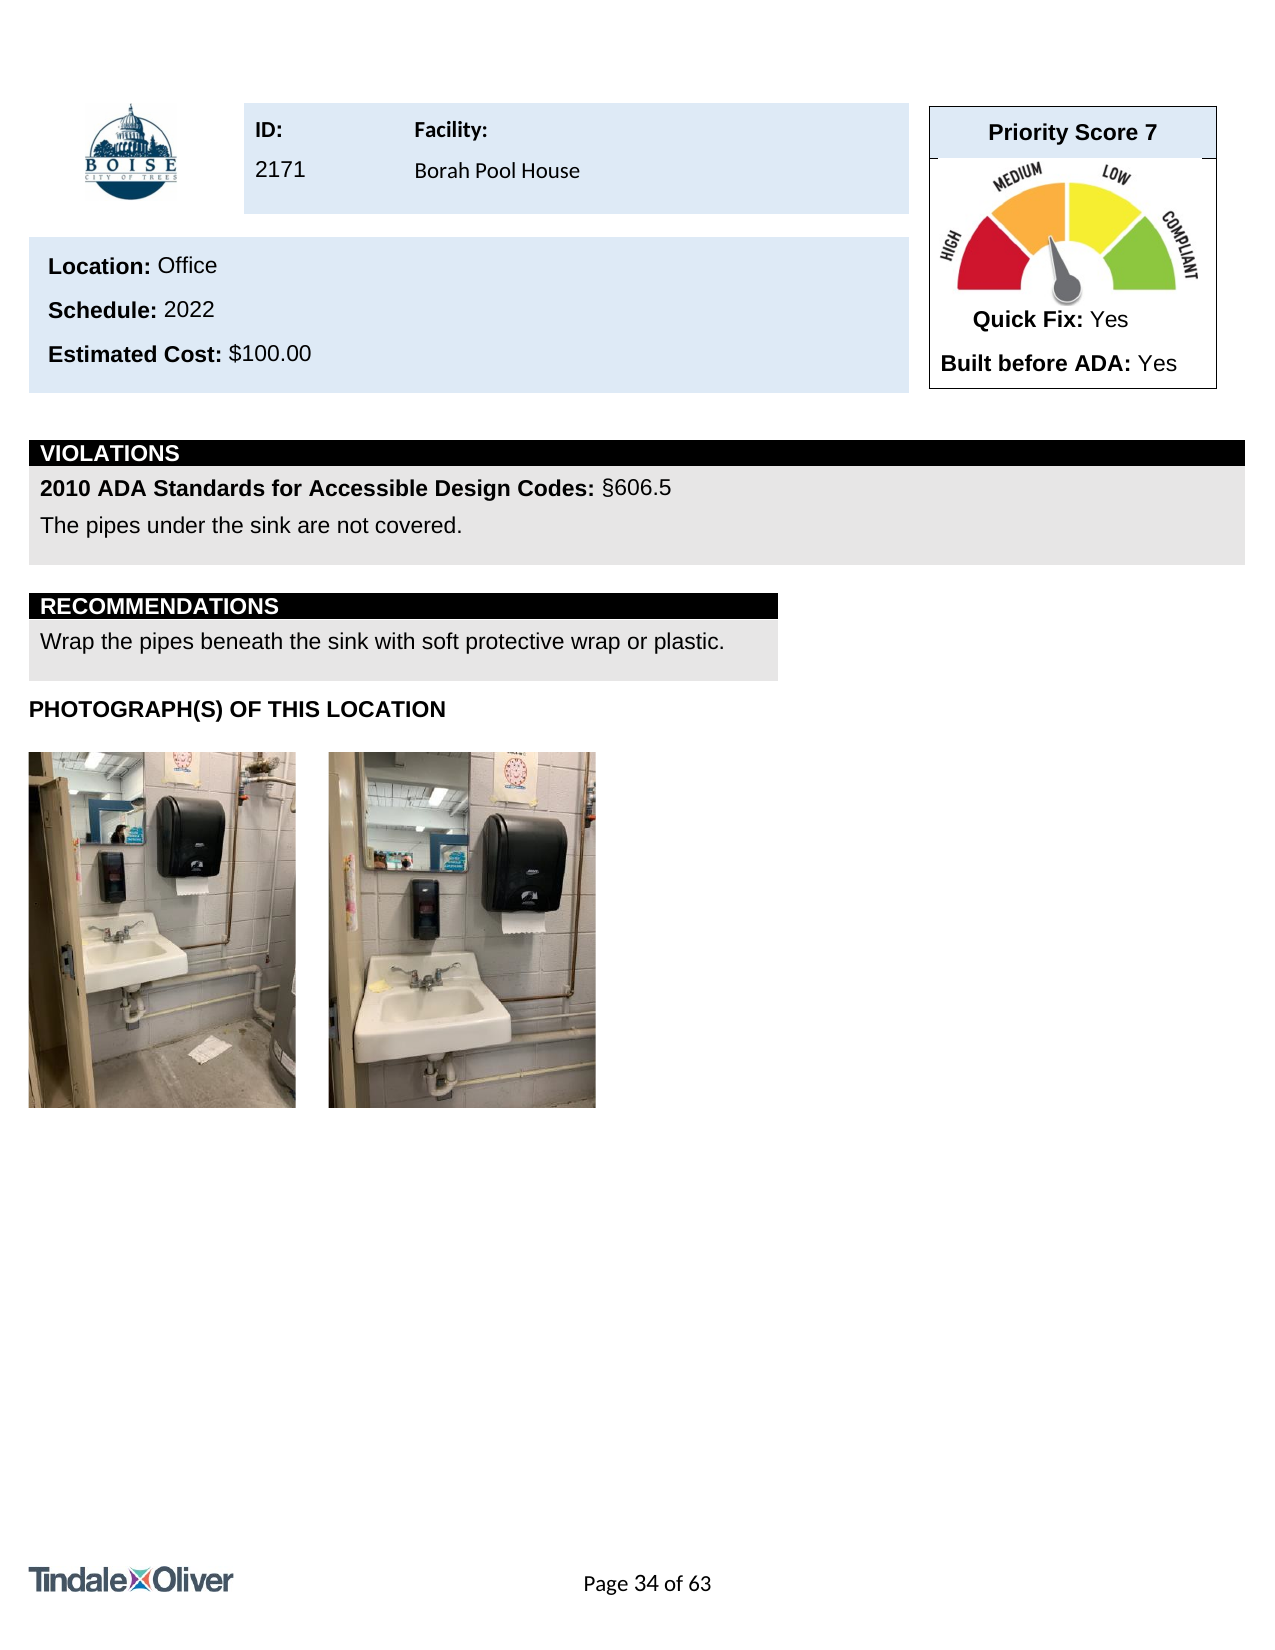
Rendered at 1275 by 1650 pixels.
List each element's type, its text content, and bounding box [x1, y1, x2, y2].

subtitle PHOTOGRAPH(S) OF THIS LOCATION [28, 696, 1246, 723]
picture [84, 103, 178, 201]
table_cell Wrap the pipes beneath the sink with soft protective wrap or plastic. [29, 620, 778, 681]
table_header [29, 103, 243, 214]
picture [328, 752, 596, 1108]
table_header Location: Office Schedule: 2022 Estimated Cost: $100.00 [29, 237, 909, 393]
picture [28, 1566, 234, 1592]
table_header RECOMMENDATIONS [29, 593, 778, 619]
table_header Facility: Borah Pool House [403, 103, 909, 214]
table_cell 2010 ADA Standards for Accessible Design Codes: §606.5 The pipes under the sink are not covered. [29, 466, 1245, 565]
table_header VIOLATIONS [29, 440, 1245, 466]
picture [938, 158, 1202, 306]
picture [28, 752, 296, 1108]
table_cell Quick Fix: Yes Built before ADA: Yes [930, 159, 1216, 387]
table_header ID: 2171 [244, 103, 403, 214]
table_header Priority Score 7 [930, 107, 1216, 158]
